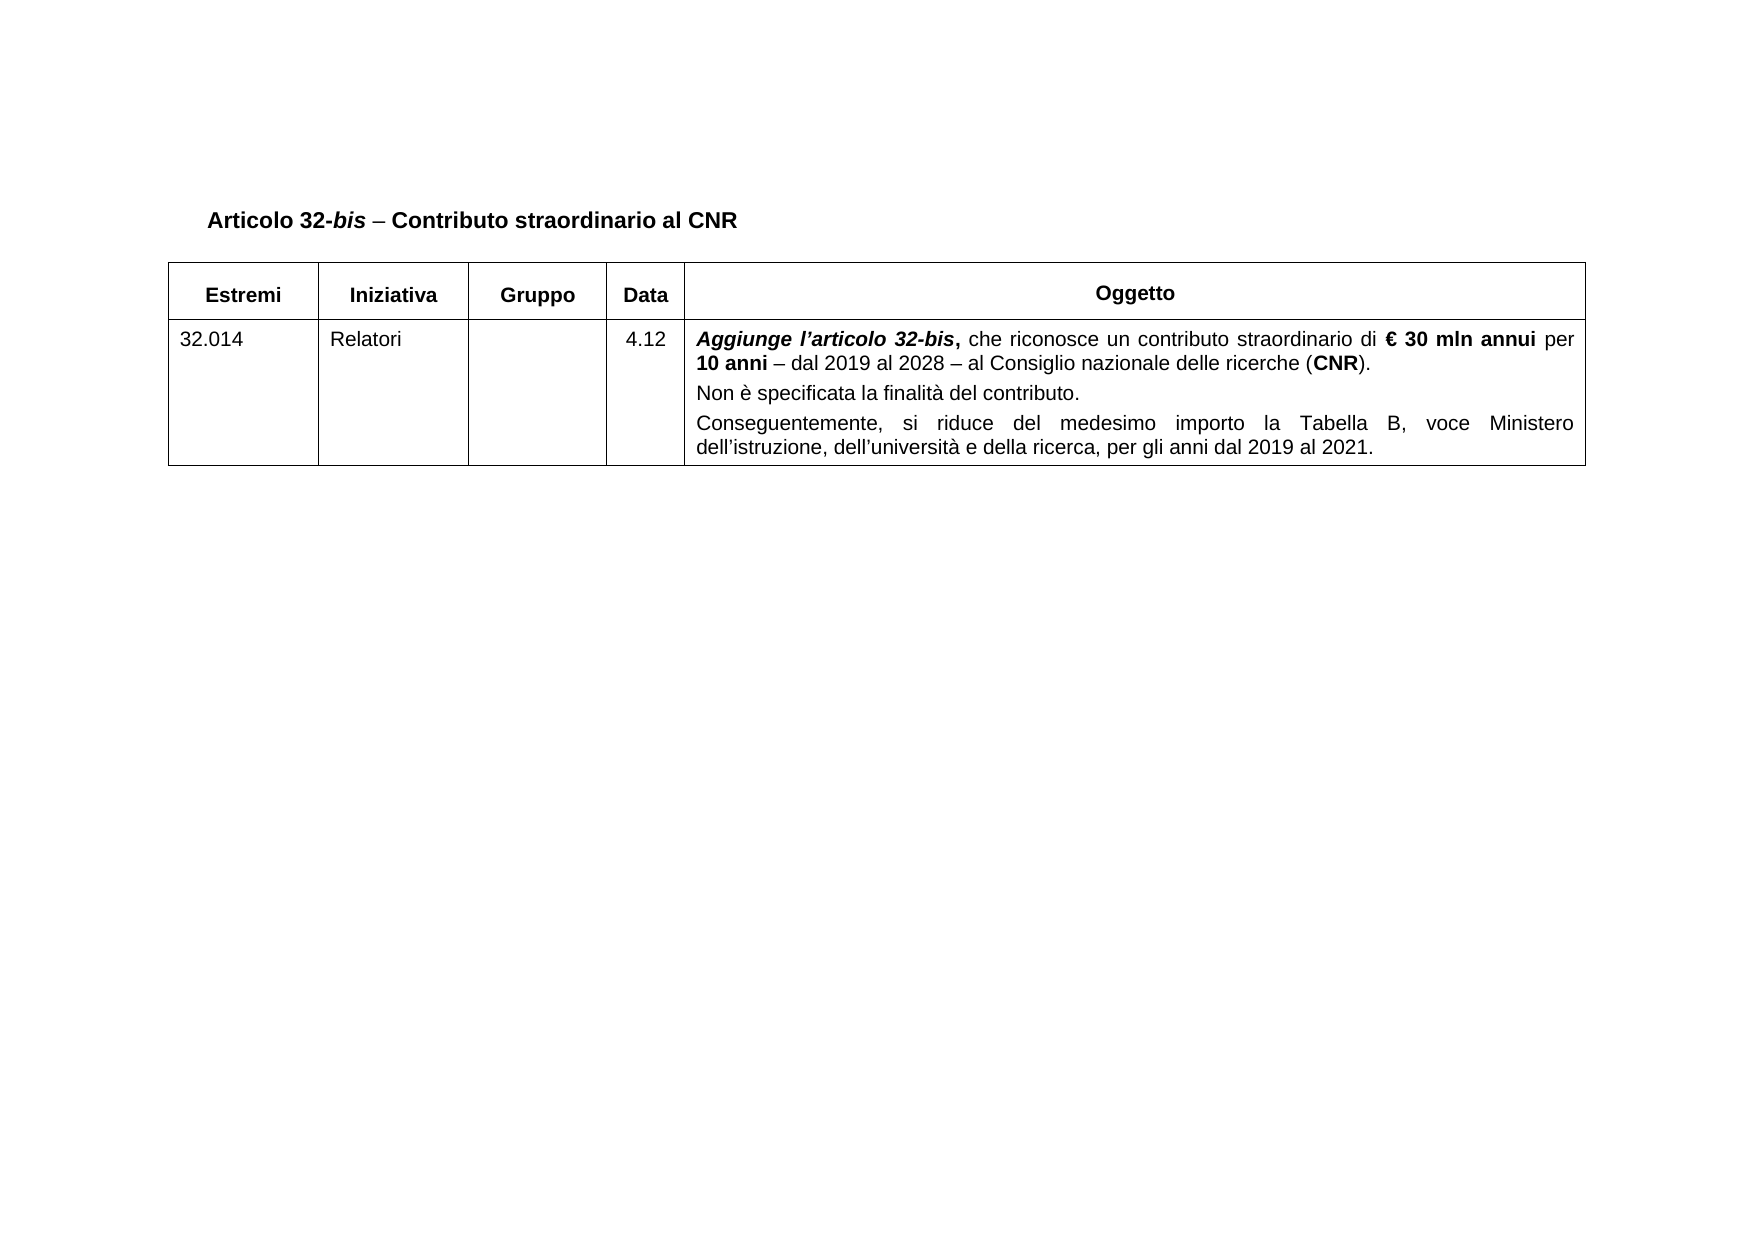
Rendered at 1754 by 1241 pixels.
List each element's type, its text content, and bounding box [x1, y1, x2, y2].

table_cell Aggiunge l’articolo 32-bis, che riconosce un contributo straordinario di € 30 mln annui per 10 anni – dal 2019 al 2028 – al Consiglio nazionale delle ricerche (CNR). Non è specificata la finalità del contributo. Conseguentemente, si riduce del medesimo importo la Tabella B, voce Ministero dell’istruzione, dell’università e della ricerca, per gli anni dal 2019 al 2021. [685, 320, 1585, 465]
table_header Estremi [169, 263, 318, 319]
text Articolo 32-bis – Contributo straordinario al CNR [207, 207, 1547, 233]
table_header Data [607, 263, 684, 319]
table_header Iniziativa [319, 263, 468, 319]
table_header Gruppo [469, 263, 606, 319]
table_header Oggetto [685, 263, 1585, 319]
table_cell 32.014 [169, 320, 318, 465]
table_cell [469, 320, 606, 465]
table_cell Relatori [319, 320, 468, 465]
table_cell 4.12 [607, 320, 684, 465]
